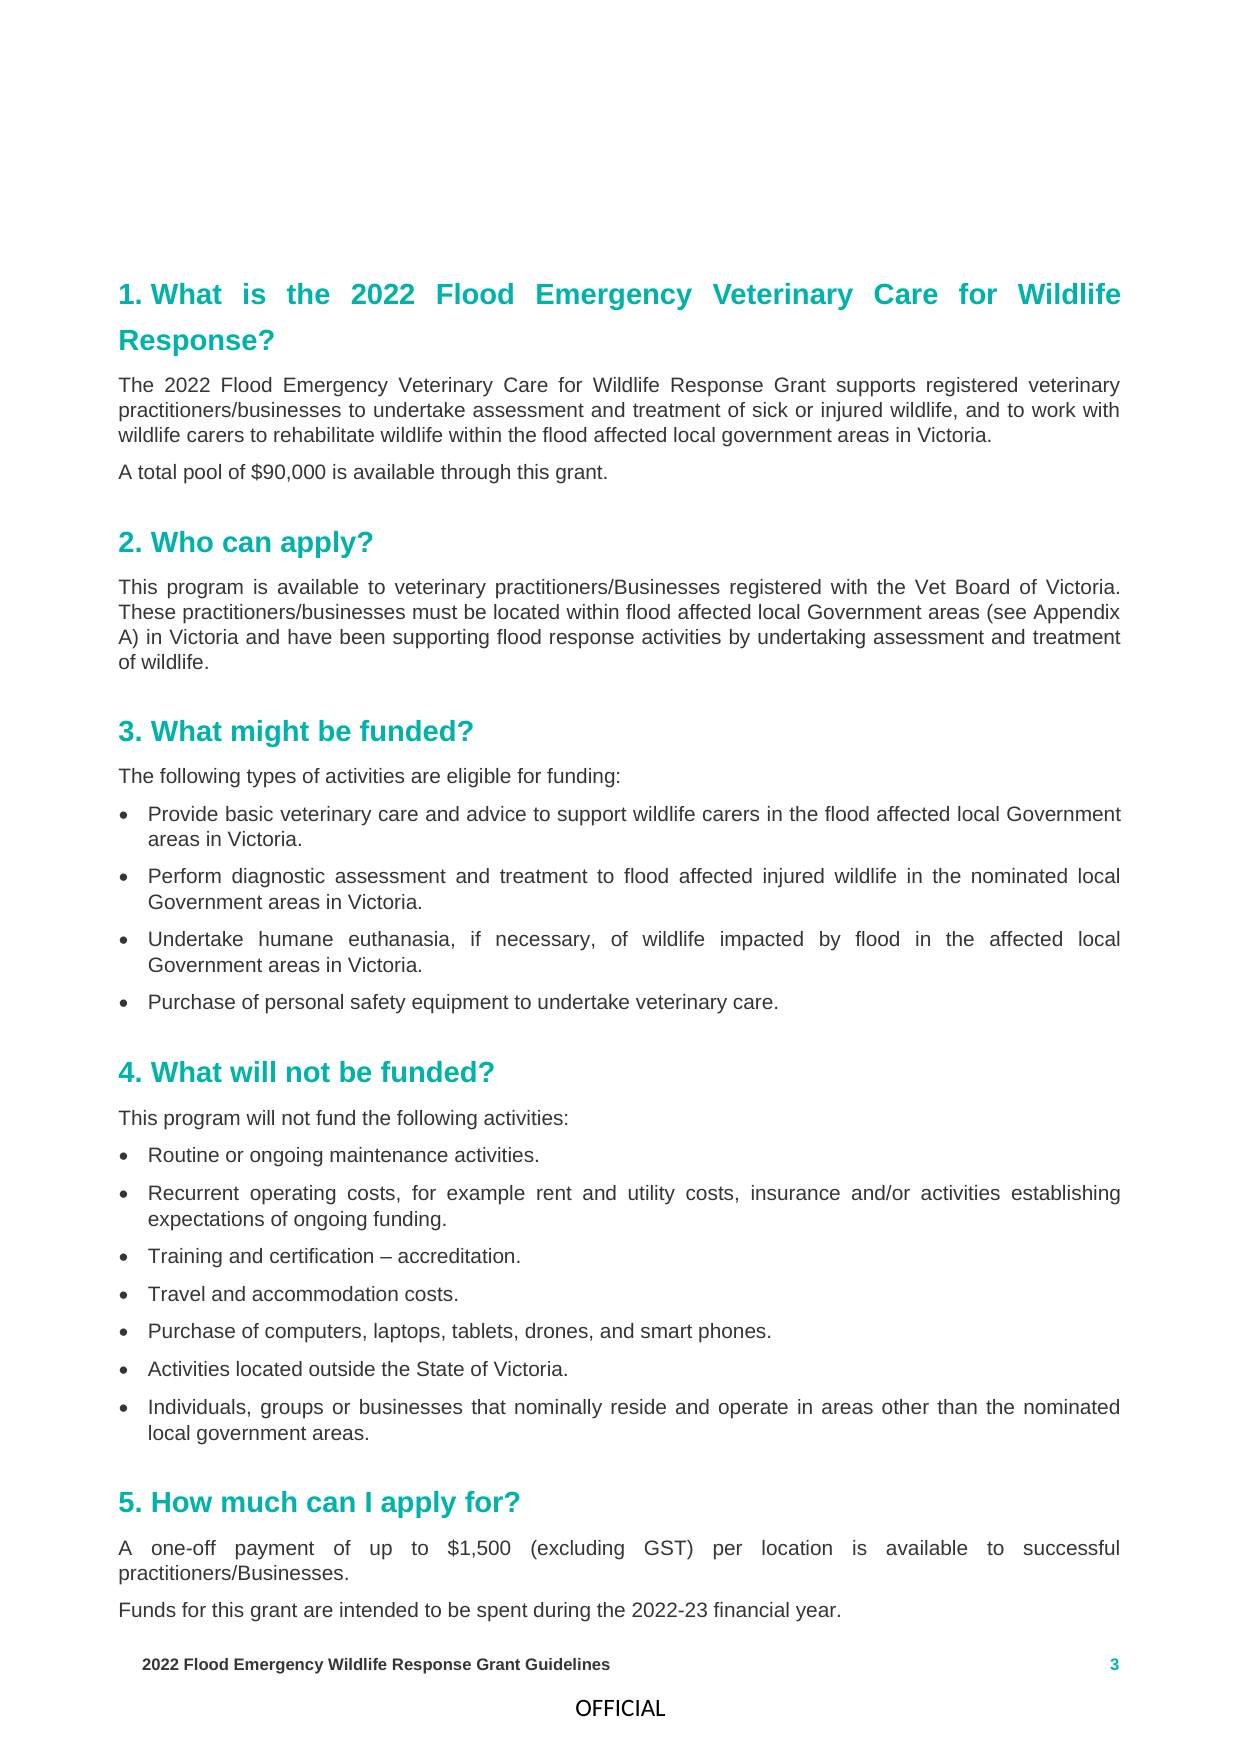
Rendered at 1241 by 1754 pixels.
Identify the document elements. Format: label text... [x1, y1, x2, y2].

text Funds for this grant are intended to be spent during the 2022-23 financial year. [118, 1597, 1122, 1622]
text This program is available to veterinary practitioners/Businesses registered with the Vet Board of Victoria. These practitioners/businesses must be located within flood affected local Government areas (see Appendix A) in Victoria and have been supporting flood response activities by undertaking assessment and treatment of wildlife. [118, 574, 1122, 674]
list Perform diagnostic assessment and treatment to flood affected injured wildlife in the nominated local Government areas in Victoria. [118, 864, 1122, 914]
text The 2022 Flood Emergency Veterinary Care for Wildlife Response Grant supports registered veterinary practitioners/businesses to undertake assessment and treatment of sick or injured wildlife, and to work with wildlife carers to rehabilitate wildlife within the flood affected local government areas in Victoria. [118, 372, 1122, 447]
text A one-off payment of up to $1,500 (excluding GST) per location is available to successful practitioners/Businesses. [118, 1534, 1122, 1584]
text A total pool of $90,000 is available through this grant. [118, 459, 1122, 484]
text This program will not fund the following activities: [118, 1104, 1122, 1129]
subtitle What is the 2022 Flood Emergency Veterinary Care for Wildlife Response? [118, 267, 1122, 359]
text The following types of activities are eligible for funding: [118, 763, 1122, 788]
list Travel and accommodation costs. [118, 1281, 1122, 1306]
list Provide basic veterinary care and advice to support wildlife carers in the flood affected local Government areas in Victoria. [118, 801, 1122, 851]
subtitle How much can I apply for? [118, 1476, 1122, 1522]
list Routine or ongoing maintenance activities. [118, 1142, 1122, 1167]
subtitle What will not be funded? [118, 1046, 1122, 1092]
subtitle Who can apply? [118, 515, 1122, 561]
list Purchase of computers, laptops, tablets, drones, and smart phones. [118, 1319, 1122, 1344]
list Recurrent operating costs, for example rent and utility costs, insurance and/or activities establishing expectations of ongoing funding. [118, 1180, 1122, 1230]
list Individuals, groups or businesses that nominally reside and operate in areas other than the nominated local government areas. [118, 1394, 1122, 1445]
list Purchase of personal safety equipment to undertake veterinary care. [118, 989, 1122, 1015]
subtitle What might be funded? [118, 705, 1122, 751]
list Training and certification – accreditation. [118, 1243, 1122, 1268]
list Undertake humane euthanasia, if necessary, of wildlife impacted by flood in the affected local Government areas in Victoria. [118, 927, 1122, 977]
list Activities located outside the State of Victoria. [118, 1357, 1122, 1382]
